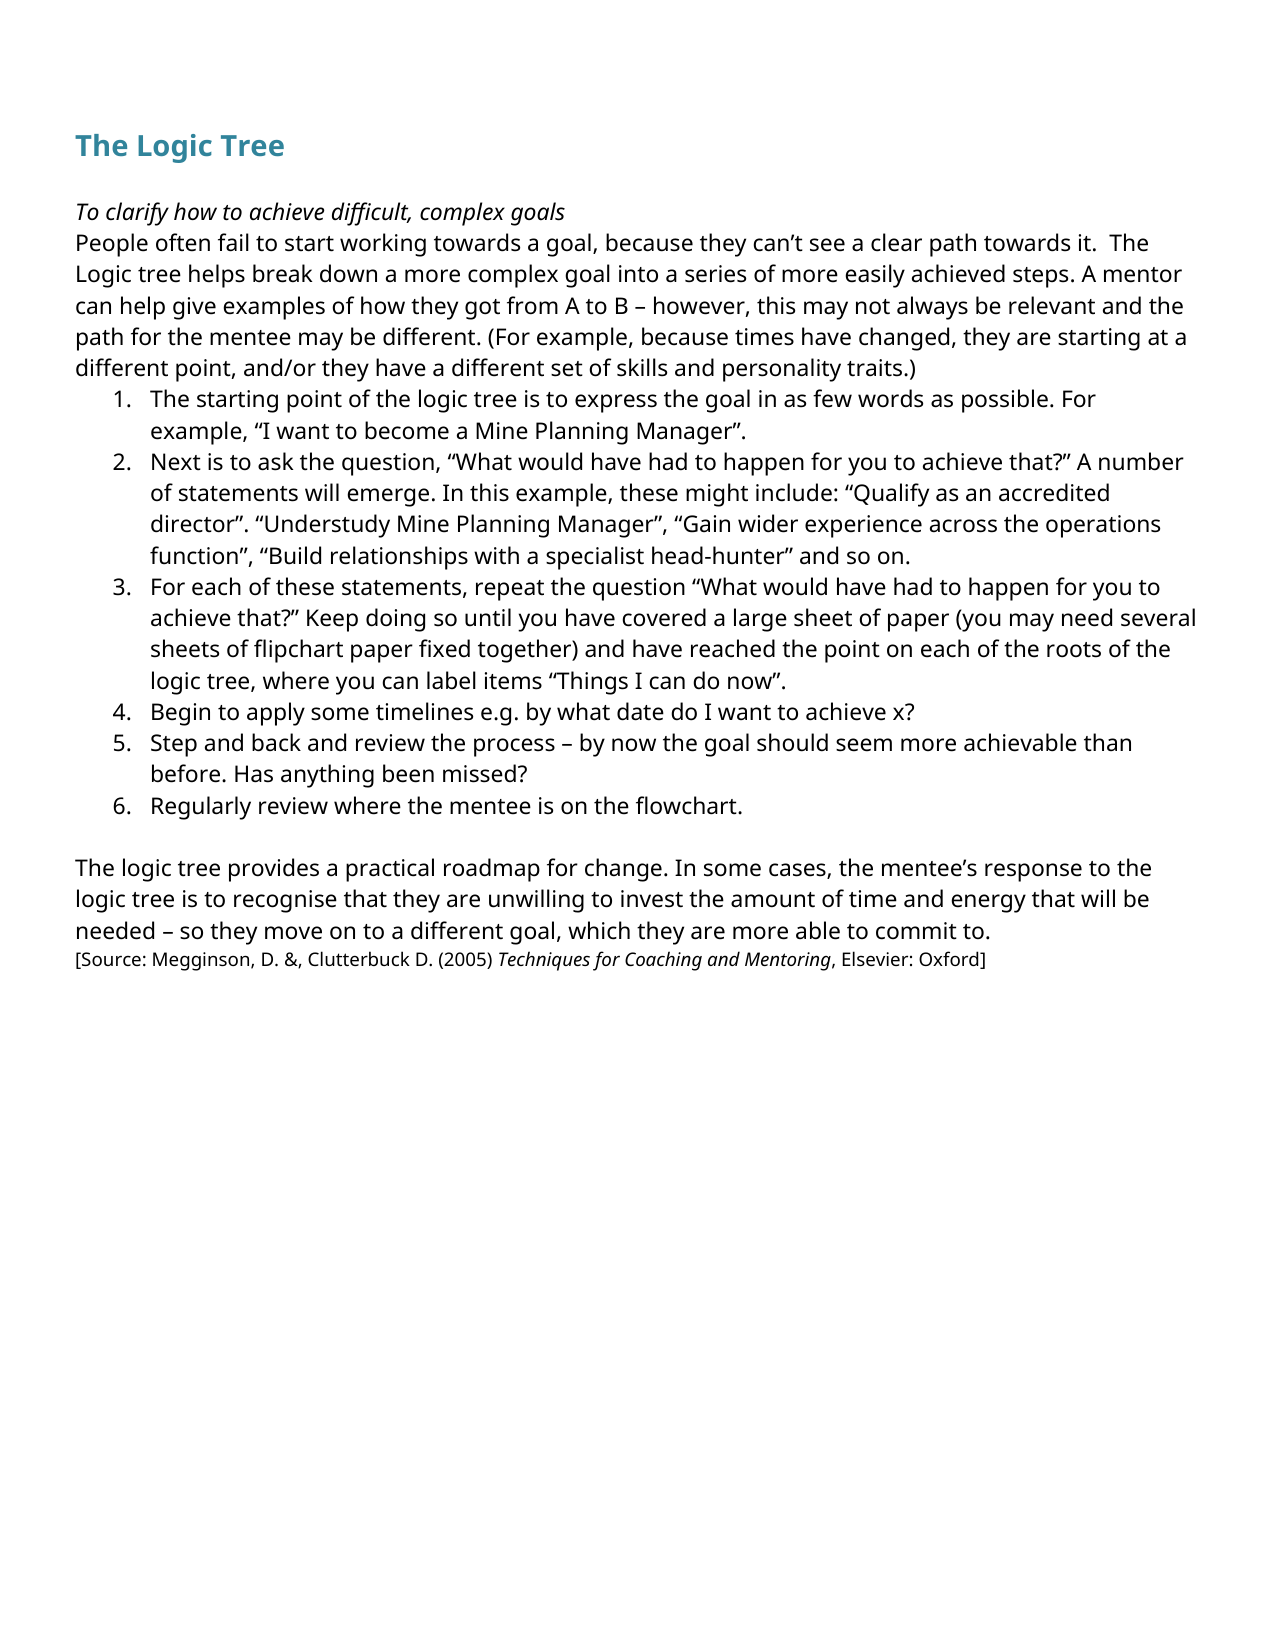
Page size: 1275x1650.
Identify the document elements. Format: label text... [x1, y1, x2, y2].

subtitle The Logic Tree [75, 125, 1200, 165]
list For each of these statements, repeat the question “What would have had to happen for you to achieve that?” Keep doing so until you have covered a large sheet of paper (you may need several sheets of flipchart paper fixed together) and have reached the point on each of the roots of the logic tree, where you can label items “Things I can do now”. [112, 571, 1200, 696]
list The starting point of the logic tree is to express the goal in as few words as possible. For example, “I want to become a Mine Planning Manager”. [112, 383, 1200, 446]
list Regularly review where the mentee is on the flowchart. [112, 790, 1200, 821]
list Next is to ask the question, “What would have had to happen for you to achieve that?” A number of statements will emerge. In this example, these might include: “Qualify as an accredited director”. “Understudy Mine Planning Manager”, “Gain wider experience across the operations function”, “Build relationships with a specialist head-hunter” and so on. [112, 446, 1200, 571]
text To clarify how to achieve difficult, complex goals [75, 196, 1200, 227]
text The logic tree provides a practical roadmap for change. In some cases, the mentee’s response to the logic tree is to recognise that they are unwilling to invest the amount of time and energy that will be needed – so they move on to a different goal, which they are more able to commit to. [75, 852, 1200, 946]
text People often fail to start working towards a goal, because they can’t see a clear path towards it. The Logic tree helps break down a more complex goal into a series of more easily achieved steps. A mentor can help give examples of how they got from A to B – however, this may not always be relevant and the path for the mentee may be different. (For example, because times have changed, they are starting at a different point, and/or they have a different set of skills and personality traits.) [75, 227, 1200, 383]
list Begin to apply some timelines e.g. by what date do I want to achieve x? [112, 696, 1200, 727]
list Step and back and review the process – by now the goal should seem more achievable than before. Has anything been missed? [112, 727, 1200, 790]
text [Source: Megginson, D. &, Clutterbuck D. (2005) Techniques for Coaching and Mentoring, Elsevier: Oxford] [75, 946, 1200, 971]
